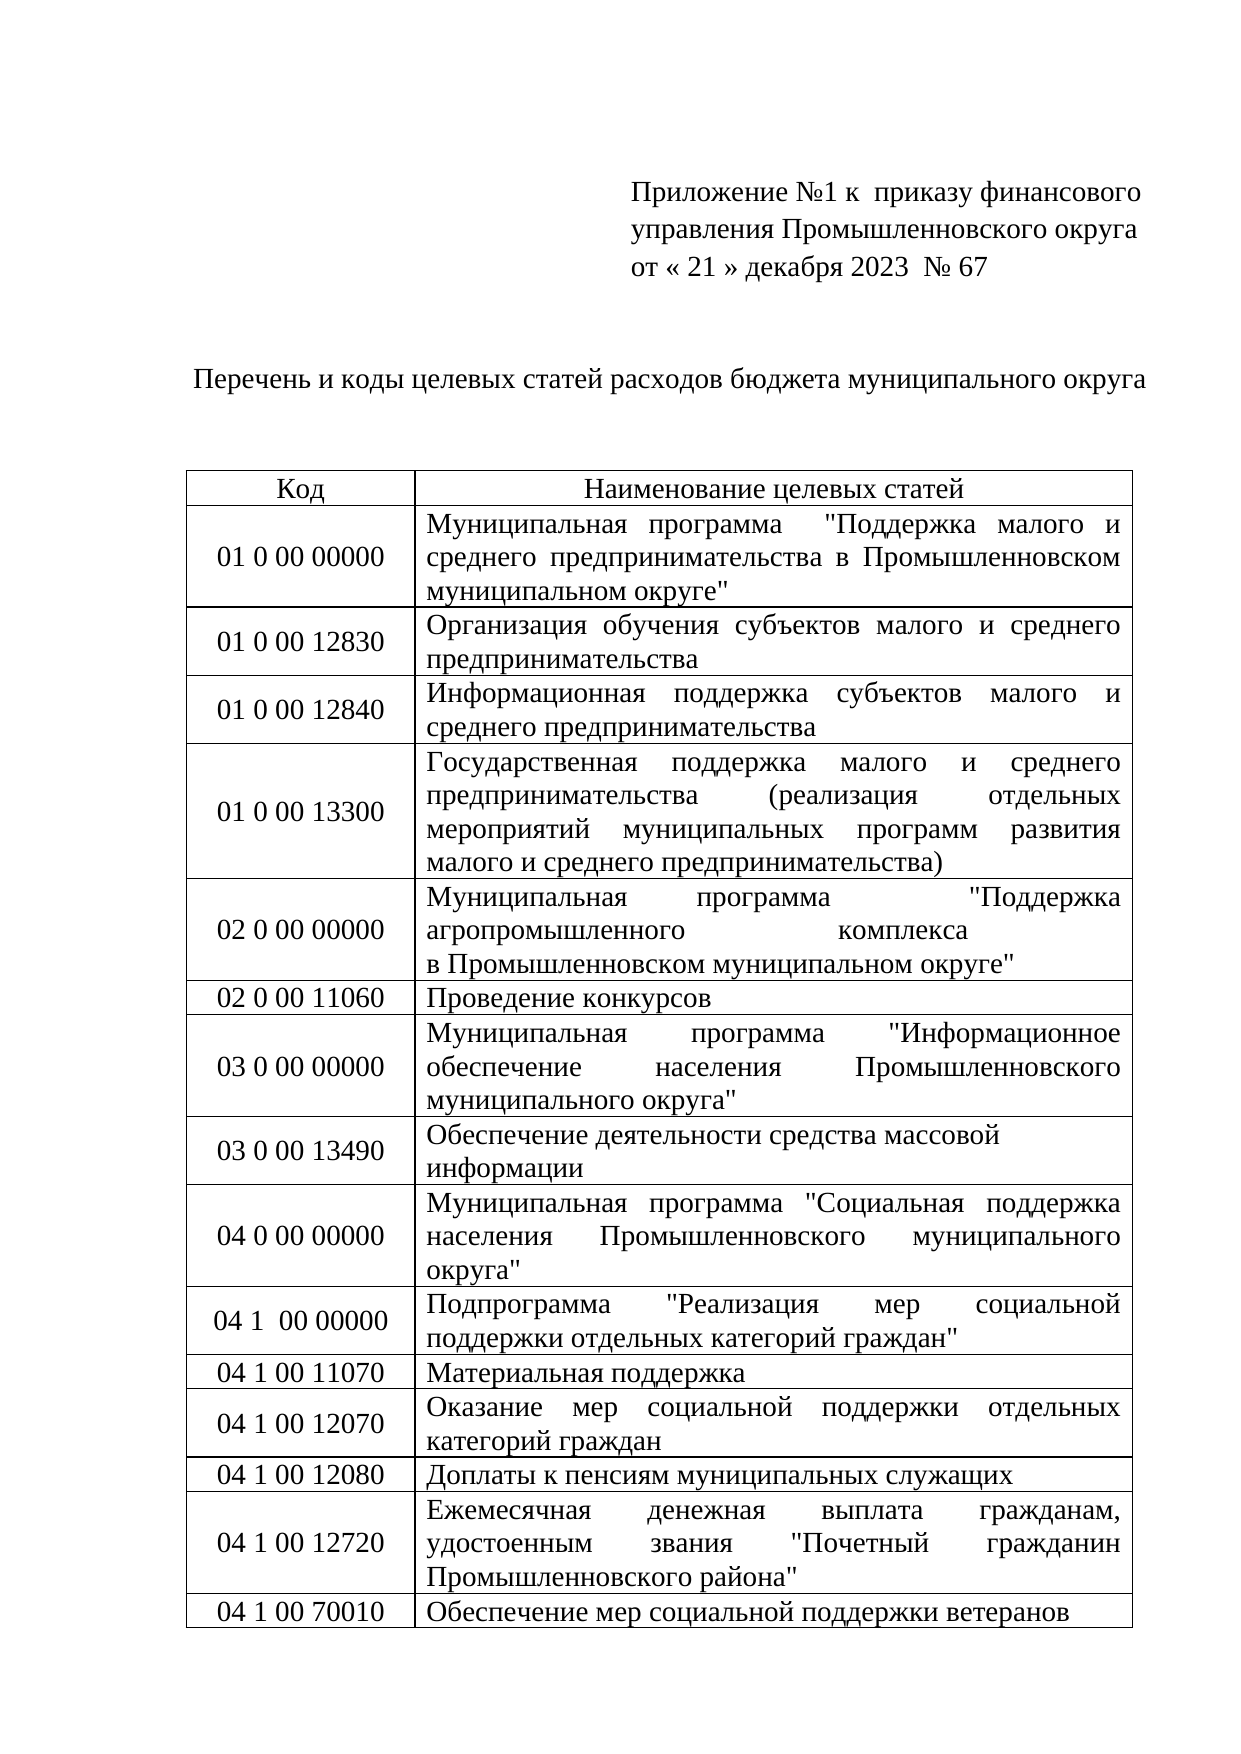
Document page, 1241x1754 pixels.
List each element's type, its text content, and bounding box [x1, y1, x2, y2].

table_cell Муниципальная программа "Социальная поддержка населения Промышленновского муниципального округа" [416, 1185, 1132, 1286]
table_cell 01 0 00 00000 [187, 506, 414, 606]
table_cell Обеспечение деятельности средства массовой информации [416, 1117, 1132, 1184]
table_cell Государственная поддержка малого и среднего предпринимательства (реализация отдельных мероприятий муниципальных программ развития малого и среднего предпринимательства) [416, 744, 1132, 878]
table_cell Муниципальная программа "Поддержка агропромышленного комплекса в Промышленновском муниципальном округе" [416, 879, 1132, 979]
table_cell 01 0 00 12840 [187, 676, 414, 743]
table_header Наименование целевых статей [416, 471, 1132, 505]
text Приложение №1 к приказу финансового управления Промышленновского округа [631, 170, 1152, 245]
table_cell Материальная поддержка [416, 1355, 1132, 1388]
table_cell 04 0 00 00000 [187, 1185, 414, 1286]
table_cell 04 1 00 12080 [187, 1458, 414, 1491]
table_cell Оказание мер социальной поддержки отдельных категорий граждан [416, 1389, 1132, 1456]
table_cell 01 0 00 13300 [187, 744, 414, 878]
table_cell 04 1 00 70010 [187, 1594, 414, 1627]
table_cell Проведение конкурсов [416, 981, 1132, 1014]
table_cell Информационная поддержка субъектов малого и среднего предпринимательства [416, 676, 1132, 743]
table_cell Организация обучения субъектов малого и среднего предпринимательства [416, 608, 1132, 674]
table_cell 01 0 00 12830 [187, 608, 414, 674]
table_cell 02 0 00 00000 [187, 879, 414, 979]
table_cell 04 1 00 00000 [187, 1287, 414, 1354]
table_cell Ежемесячная денежная выплата гражданам, удостоенным звания "Почетный гражданин Промышленновского района" [416, 1492, 1132, 1593]
text от « 21 » декабря 2023 № 67 [631, 245, 1152, 283]
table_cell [416, 1594, 1132, 1627]
table_cell 03 0 00 00000 [187, 1015, 414, 1116]
table_cell 02 0 00 11060 [187, 981, 414, 1014]
table_header Код [187, 471, 414, 505]
table_cell 04 1 00 11070 [187, 1355, 414, 1388]
table_cell 04 1 00 12070 [187, 1389, 414, 1456]
table_cell Доплаты к пенсиям муниципальных служащих [416, 1458, 1132, 1491]
table_cell 03 0 00 13490 [187, 1117, 414, 1184]
table_cell 04 1 00 12720 [187, 1492, 414, 1593]
table_cell Муниципальная программа "Информационное обеспечение населения Промышленновского муниципального округа" [416, 1015, 1132, 1116]
table_cell Муниципальная программа "Поддержка малого и среднего предпринимательства в Промышленновском муниципальном округе" [416, 506, 1132, 606]
text Перечень и коды целевых статей расходов бюджета муниципального округа [187, 358, 1152, 395]
table_cell Подпрограмма "Реализация мер социальной поддержки отдельных категорий граждан" [416, 1287, 1132, 1354]
